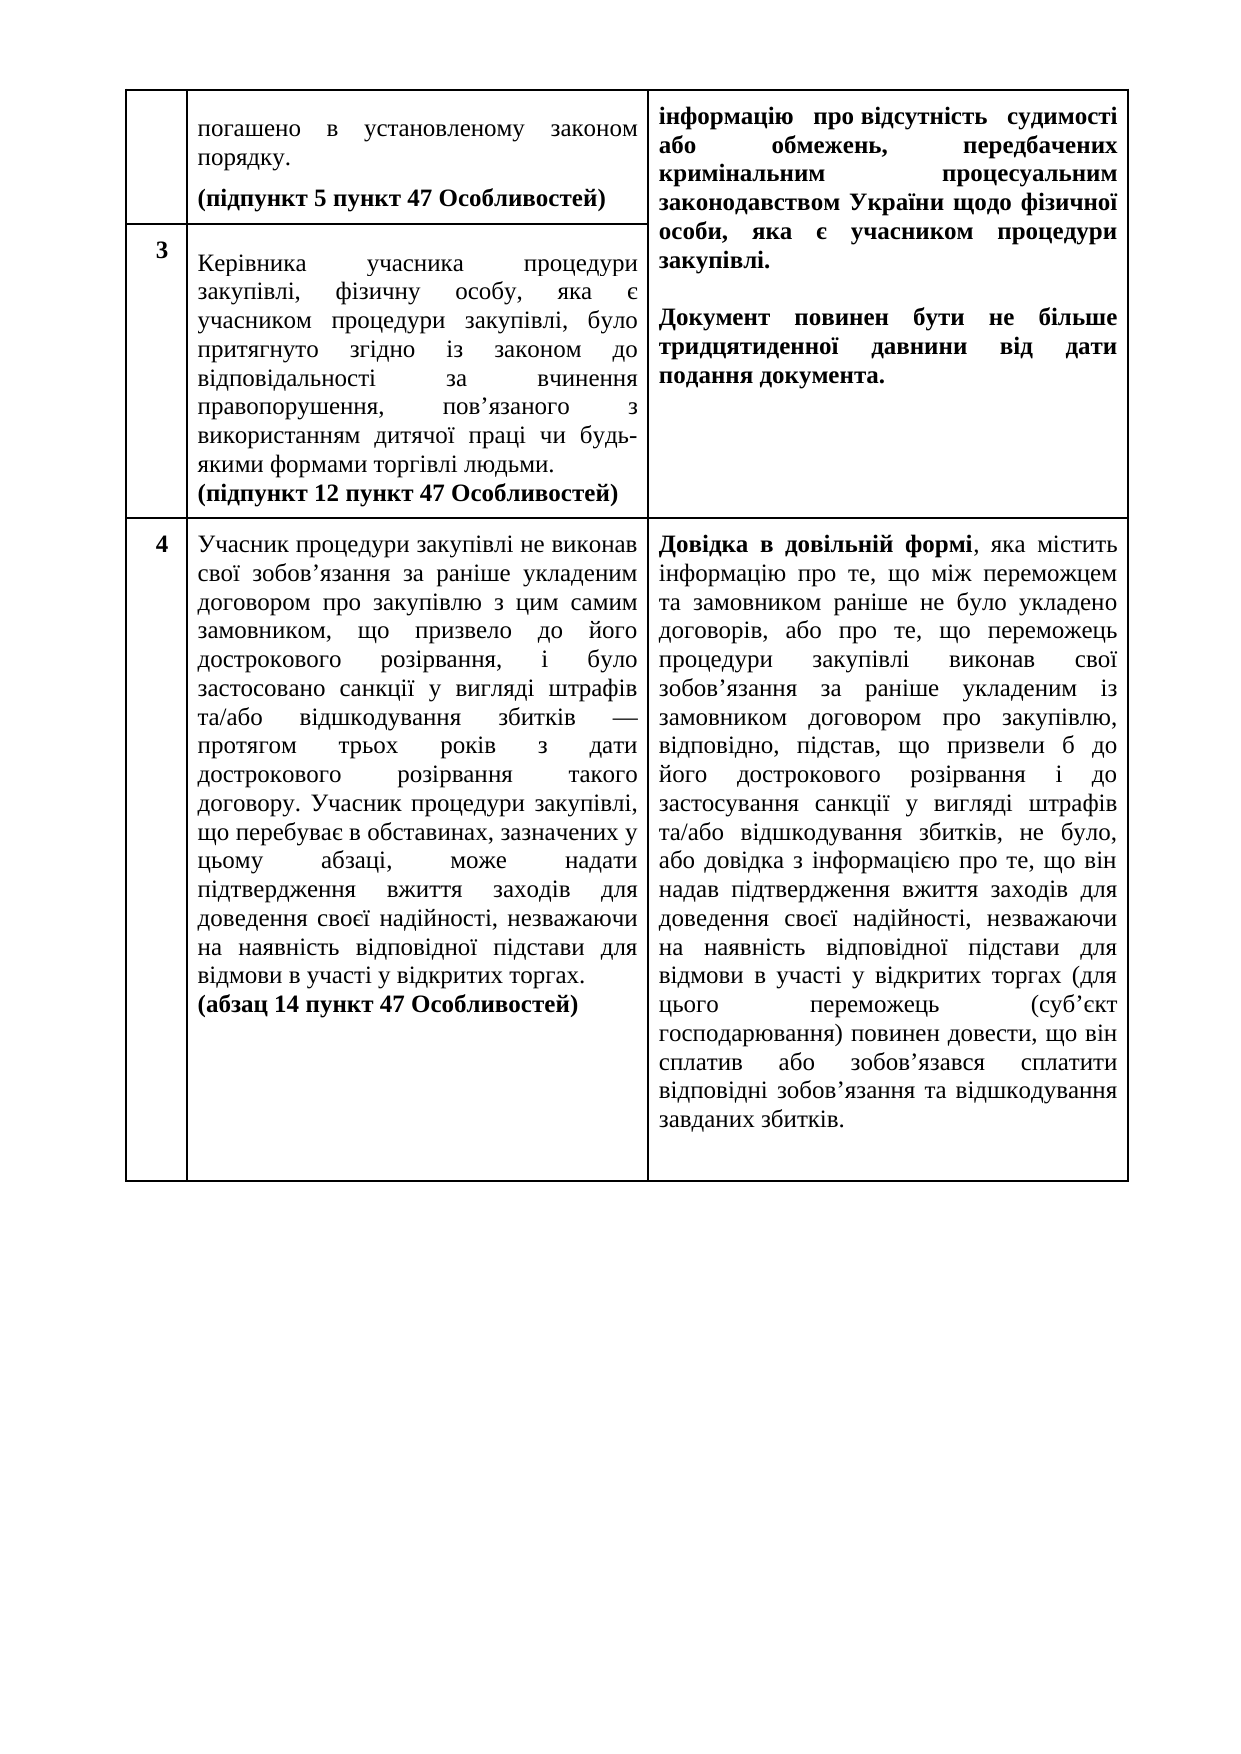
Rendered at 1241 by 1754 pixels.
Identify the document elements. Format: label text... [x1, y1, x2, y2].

table_cell Учасник процедури закупівлі не виконав свої зобов’язання за раніше укладеним договором про закупівлю з цим самим замовником, що призвело до його дострокового розірвання, і було застосовано санкції у вигляді штрафів та/або відшкодування збитків — протягом трьох років з дати дострокового розірвання такого договору. Учасник процедури закупівлі, що перебуває в обставинах, зазначених у цьому абзаці, може надати підтвердження вжиття заходів для доведення своєї надійності, незважаючи на наявність відповідної підстави для відмови в участі у відкритих торгах. (абзац 14 пункт 47 Особливостей) [188, 519, 647, 1180]
table_cell 2 [127, 91, 186, 223]
table_cell Керівника учасника процедури закупівлі, фізичну особу, яка є учасником процедури закупівлі, було притягнуто згідно із законом до відповідальності за вчинення правопорушення, пов’язаного з використанням дитячої праці чи будь-якими формами торгівлі людьми. (підпункт 12 пункт 47 Особливостей) [188, 225, 647, 517]
table_cell 3 [127, 225, 186, 517]
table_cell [649, 91, 1127, 517]
table_cell 4 [127, 519, 186, 1180]
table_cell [188, 91, 647, 223]
table_cell Довідка в довільній формі, яка містить інформацію про те, що між переможцем та замовником раніше не було укладено договорів, або про те, що переможець процедури закупівлі виконав свої зобов’язання за раніше укладеним із замовником договором про закупівлю, відповідно, підстав, що призвели б до його дострокового розірвання і до застосування санкції у вигляді штрафів та/або відшкодування збитків, не було, або довідка з інформацією про те, що він надав підтвердження вжиття заходів для доведення своєї надійності, незважаючи на наявність відповідної підстави для відмови в участі у відкритих торгах (для цього переможець (суб’єкт господарювання) повинен довести, що він сплатив або зобов’язався сплатити відповідні зобов’язання та відшкодування завданих збитків. [649, 519, 1127, 1180]
